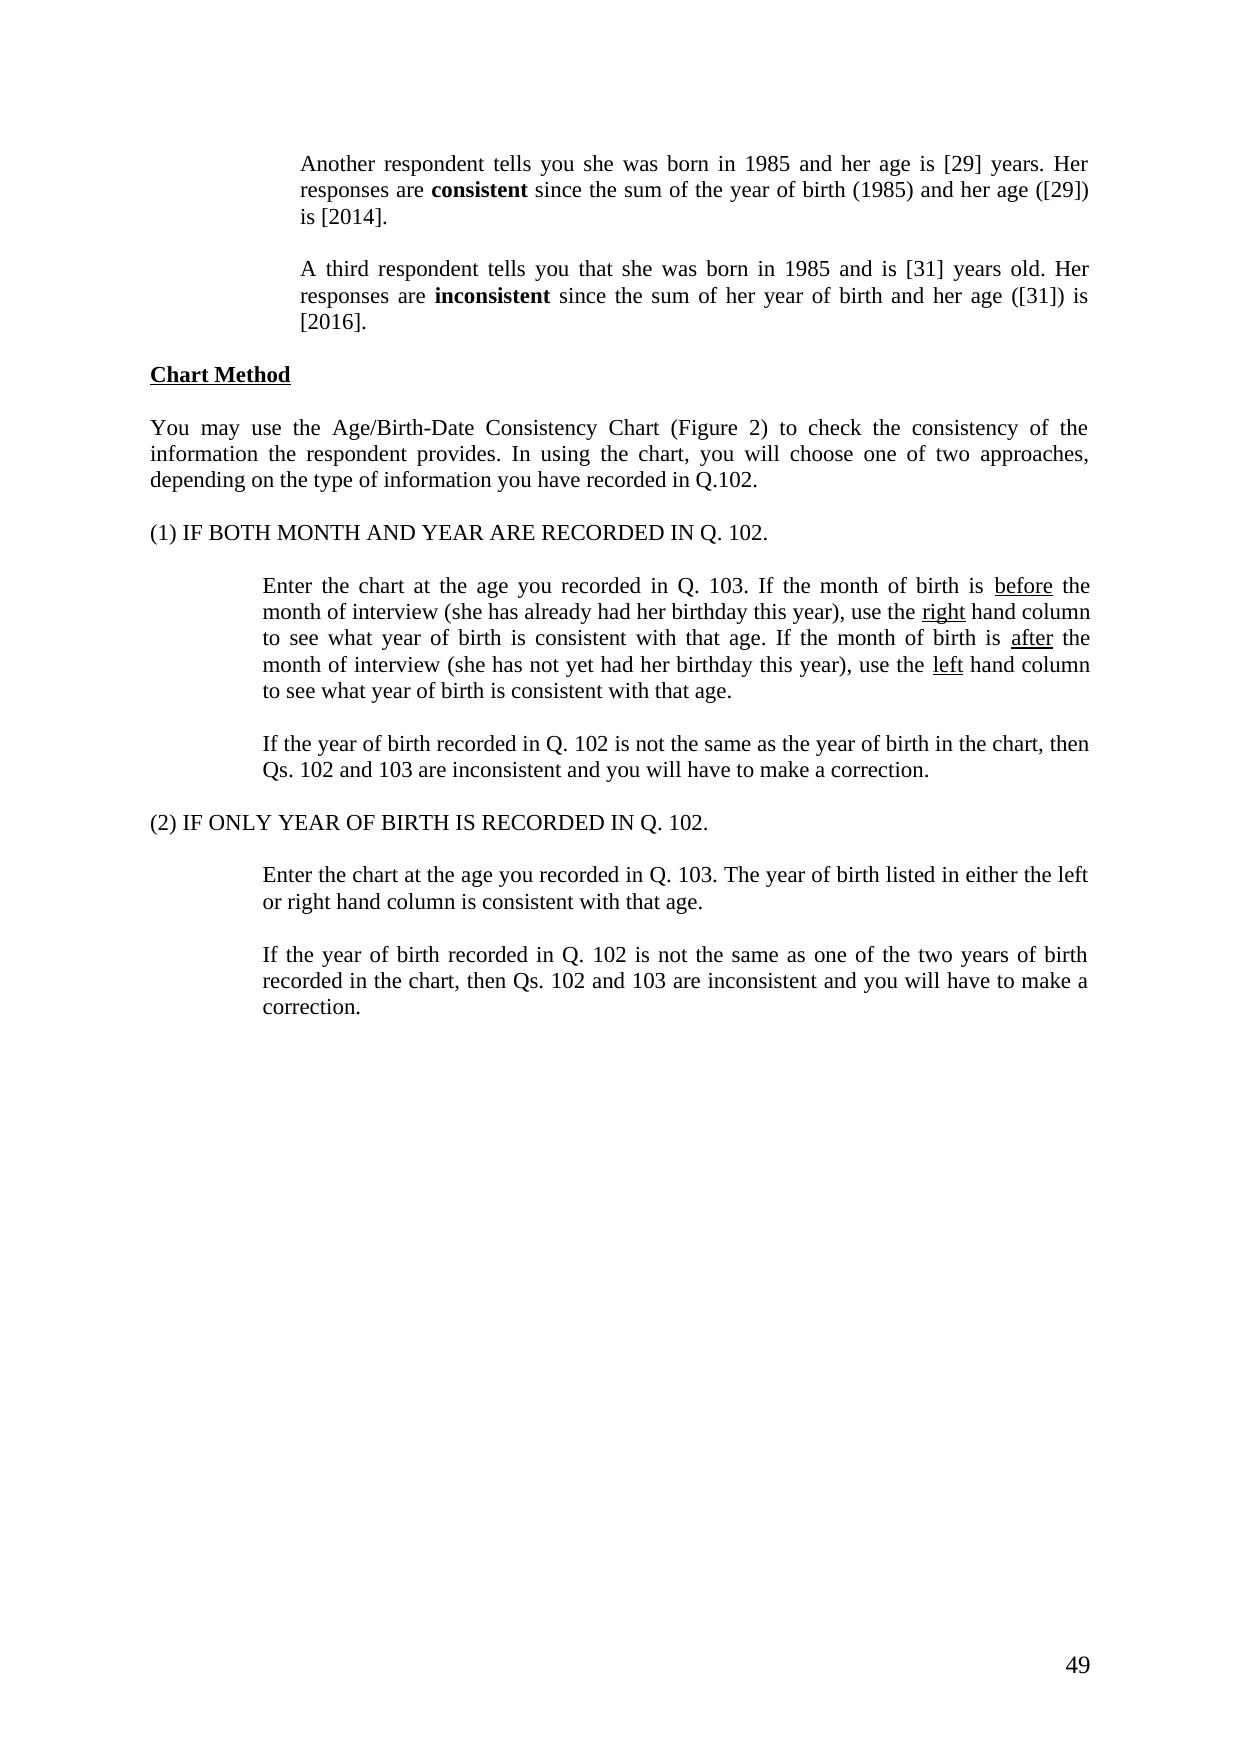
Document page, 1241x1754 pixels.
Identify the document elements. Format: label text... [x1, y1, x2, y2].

text A third respondent tells you that she was born in 1985 and is [31] years old. Her responses are inconsistent since the sum of her year of birth and her age ([31]) is [2016]. [300, 255, 1090, 334]
text Another respondent tells you she was born in 1985 and her age is [29] years. Her responses are consistent since the sum of the year of birth (1985) and her age ([29]) is [2014]. [300, 150, 1090, 229]
text Enter the chart at the age you recorded in Q. 103. If the month of birth is before the month of interview (she has already had her birthday this year), use the right hand column to see what year of birth is consistent with that age. If the month of birth is after the month of interview (she has not yet had her birthday this year), use the left hand column to see what year of birth is consistent with that age. [262, 572, 1090, 703]
text If the year of birth recorded in Q. 102 is not the same as the year of birth in the chart, then Qs. 102 and 103 are inconsistent and you will have to make a correction. [262, 730, 1090, 782]
text (2) IF ONLY YEAR OF BIRTH IS RECORDED IN Q. 102. [150, 809, 1090, 835]
text Chart Method [150, 361, 1090, 387]
text (1) IF BOTH MONTH AND YEAR ARE RECORDED IN Q. 102. [150, 519, 1090, 545]
text Enter the chart at the age you recorded in Q. 103. The year of birth listed in either the left or right hand column is consistent with that age. [262, 862, 1090, 914]
text If the year of birth recorded in Q. 102 is not the same as one of the two years of birth recorded in the chart, then Qs. 102 and 103 are inconsistent and you will have to make a correction. [262, 941, 1090, 1020]
text You may use the Age/Birth-Date Consistency Chart (Figure 2) to check the consistency of the information the respondent provides. In using the chart, you will choose one of two approaches, depending on the type of information you have recorded in Q.102. [150, 413, 1090, 493]
